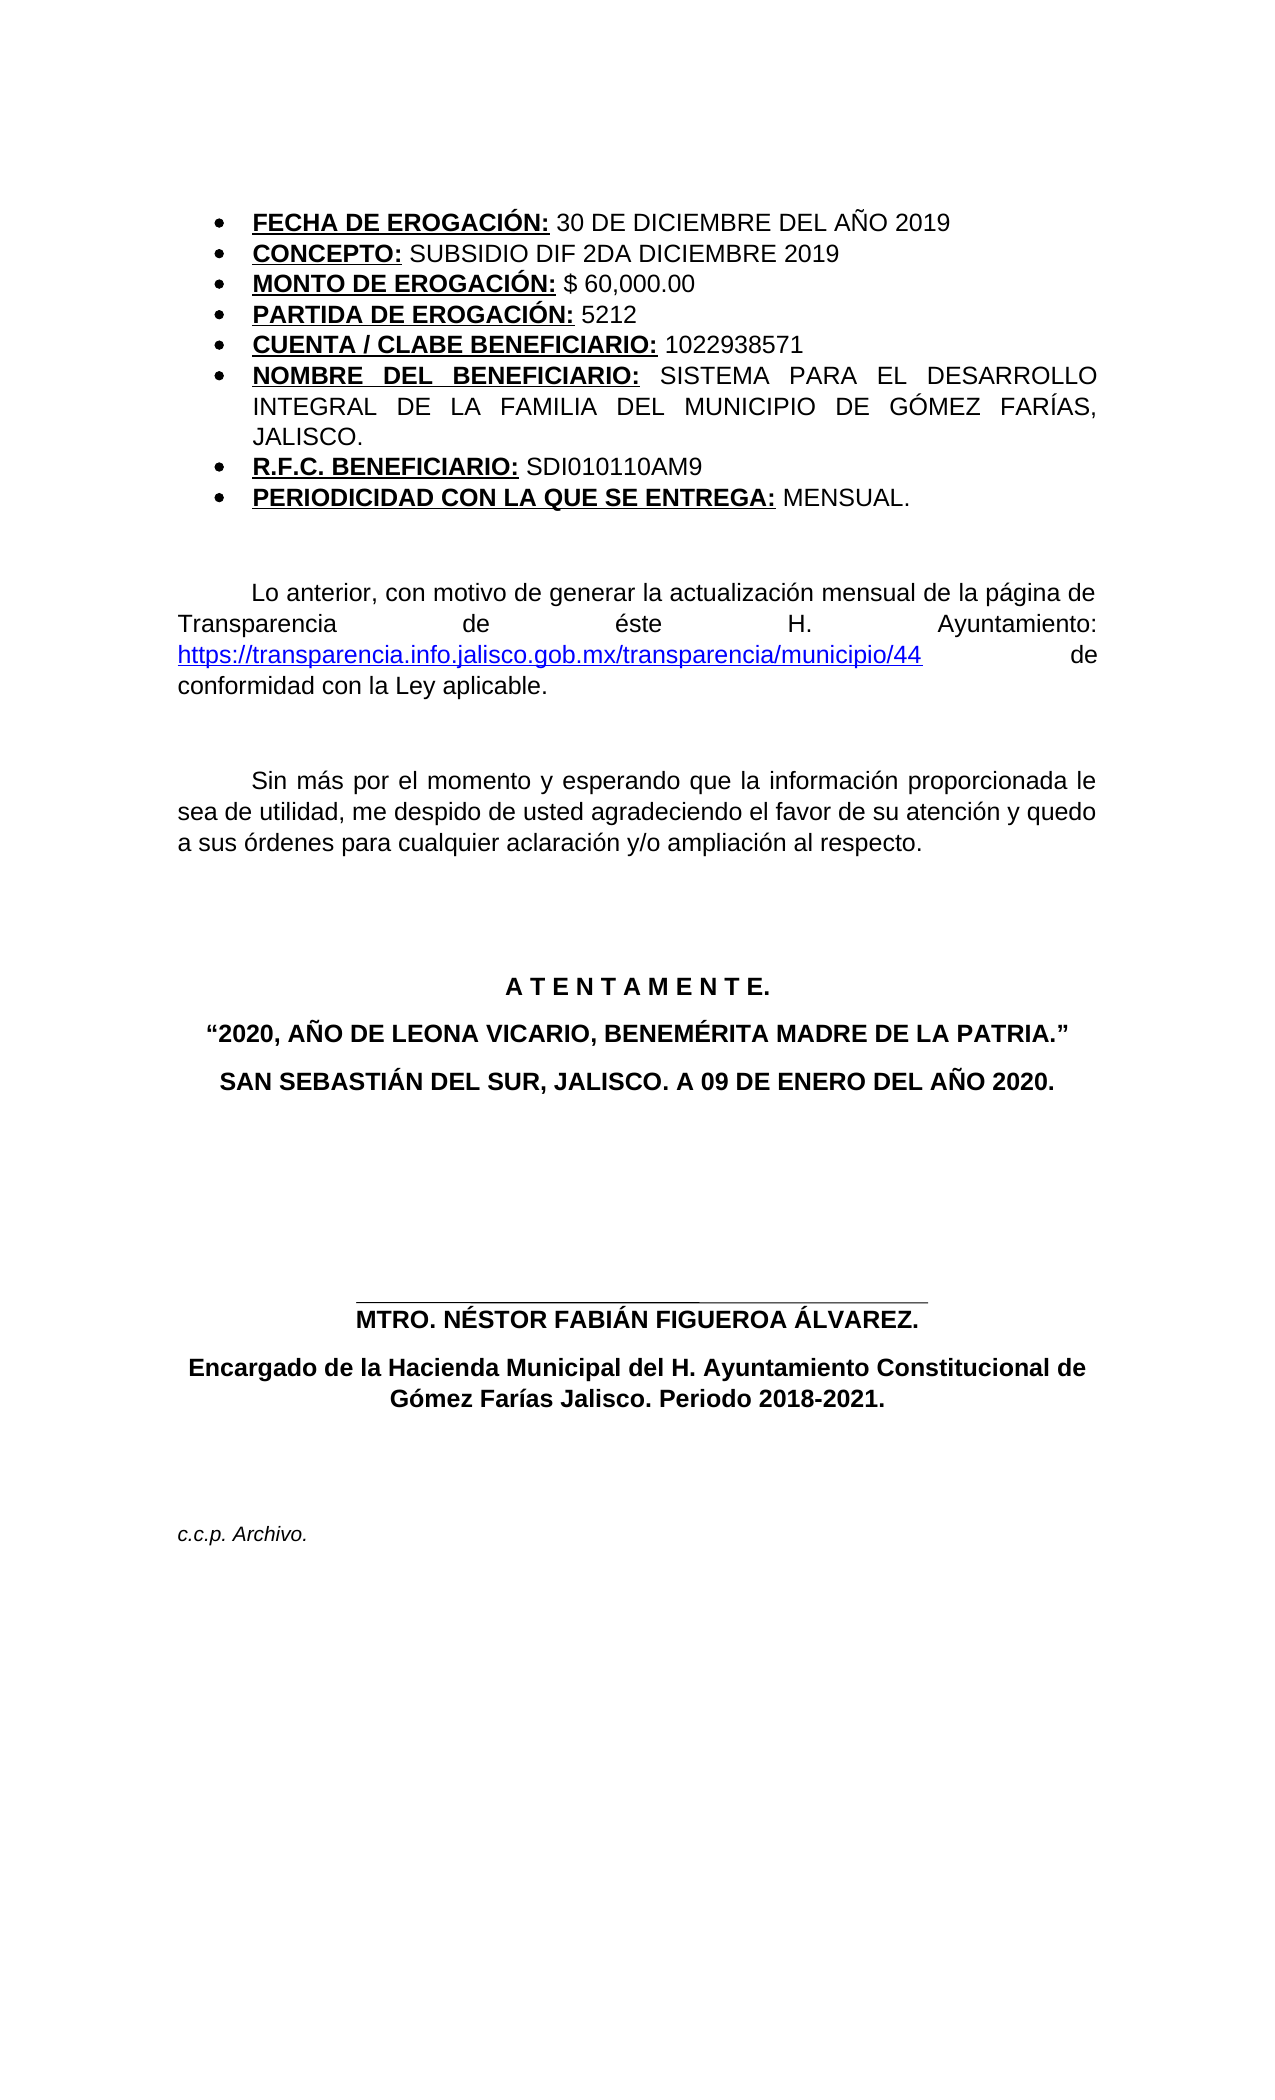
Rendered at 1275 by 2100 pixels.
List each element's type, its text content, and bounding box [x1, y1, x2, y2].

list MONTO DE EROGACIÓN: $ 60,000.00 [215, 269, 1098, 298]
list PERIODICIDAD CON LA QUE SE ENTREGA: MENSUAL. [215, 483, 1098, 512]
list R.F.C. BENEFICIARIO: SDI010110AM9 [215, 452, 1098, 481]
list NOMBRE DEL BENEFICIARIO: SISTEMA PARA EL DESARROLLO INTEGRAL DE LA FAMILIA DEL MUNICIPIO DE GÓMEZ FARÍAS, JALISCO. [215, 361, 1098, 451]
list FECHA DE EROGACIÓN: 30 DE DICIEMBRE DEL AÑO 2019 [215, 208, 1098, 237]
list PARTIDA DE EROGACIÓN: 5212 [215, 300, 1098, 329]
text SAN SEBASTIÁN DEL SUR, JALISCO. A 09 DE ENERO DEL AÑO 2020. [177, 1067, 1098, 1096]
text MTRO. NÉSTOR FABIÁN FIGUEROA ÁLVAREZ. [177, 1306, 1098, 1334]
text “2020, AÑO DE LEONA VICARIO, BENEMÉRITA MADRE DE LA PATRIA.” [177, 1019, 1098, 1048]
text c.c.p. Archivo. [177, 1522, 1098, 1546]
list CONCEPTO: SUBSIDIO DIF 2DA DICIEMBRE 2019 [215, 239, 1098, 268]
text Lo anterior, con motivo de generar la actualización mensual de la página de Transparencia de éste H. Ayuntamiento: https://transparencia.info.jalisco.gob.mx/transparencia/municipio/44 de conformidad con la Ley aplicable. [177, 578, 1098, 700]
text A T E N T A M E N T E. [177, 972, 1098, 1000]
text Encargado de la Hacienda Municipal del H. Ayuntamiento Constitucional de Gómez Farías Jalisco. Periodo 2018-2021. [177, 1353, 1098, 1413]
text Sin más por el momento y esperando que la información proporcionada le sea de utilidad, me despido de usted agradeciendo el favor de su atención y quedo a sus órdenes para cualquier aclaración y/o ampliación al respecto. [177, 766, 1098, 857]
list CUENTA / CLABE BENEFICIARIO: 1022938571 [215, 331, 1098, 359]
